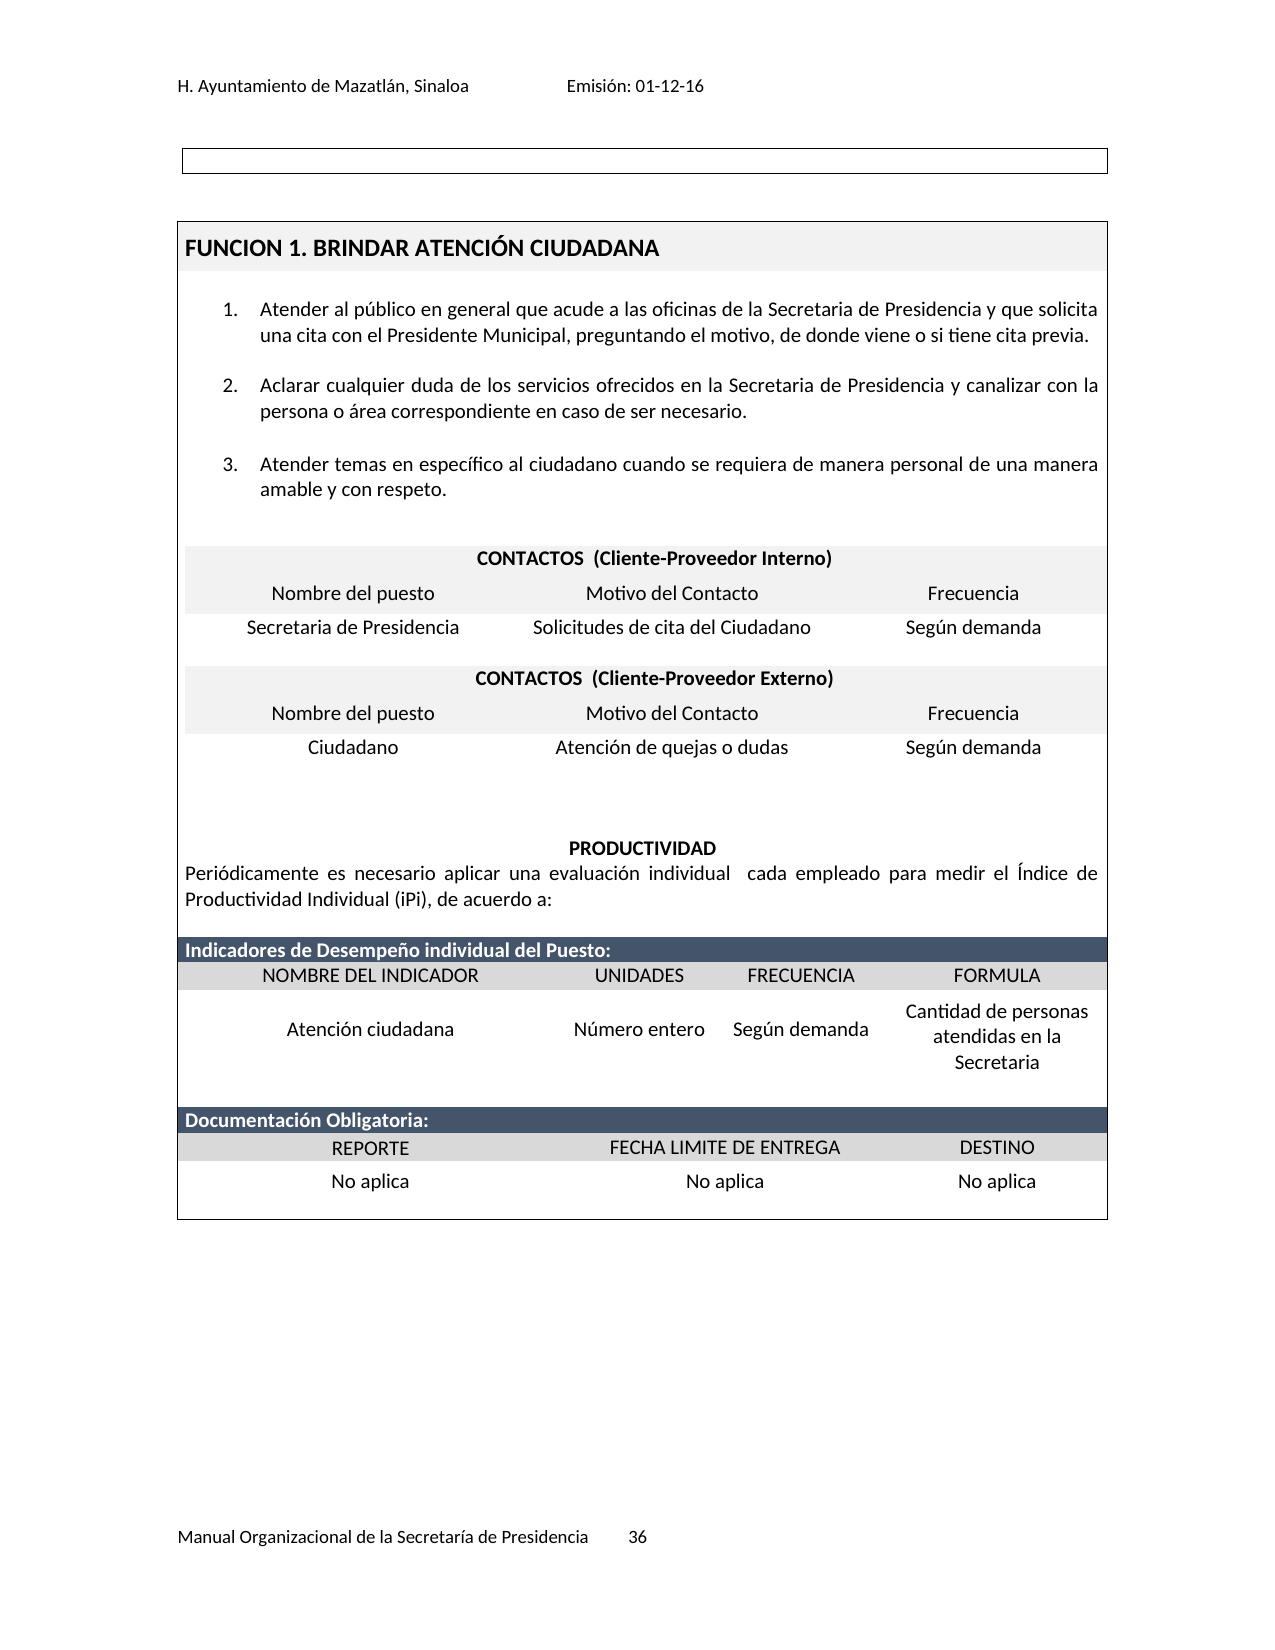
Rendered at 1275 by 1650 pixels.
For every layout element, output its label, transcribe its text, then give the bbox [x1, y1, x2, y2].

table_cell Número entero [563, 990, 715, 1107]
table_cell No aplica [887, 1161, 1107, 1219]
table_cell FRECUENCIA [715, 962, 887, 990]
table_cell Atención ciudadana [178, 990, 563, 1107]
table_cell No aplica [563, 1161, 887, 1219]
table_cell FECHA LIMITE DE ENTREGA [563, 1133, 887, 1161]
table_cell Periódicamente es necesario aplicar una evaluación individual cada empleado para medir el Índice de Productividad Individual (iPi), de acuerdo a: [178, 861, 1107, 937]
table_cell DESTINO [887, 1133, 1107, 1161]
table_cell FORMULA [887, 962, 1107, 990]
table_cell REPORTE [178, 1133, 563, 1161]
table_cell Indicadores de Desempeño individual del Puesto: [178, 937, 1107, 962]
table_cell Documentación Obligatoria: [178, 1107, 1107, 1133]
table_header FUNCION 1. BRINDAR ATENCIÓN CIUDADANA [178, 222, 1107, 271]
table_cell UNIDADES [563, 962, 715, 990]
table_cell Según demanda [715, 990, 887, 1107]
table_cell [183, 149, 1107, 173]
table_cell No aplica [178, 1161, 563, 1219]
table_cell NOMBRE DEL INDICADOR [178, 962, 563, 990]
table_cell Cantidad de personas atendidas en la Secretaria [887, 990, 1107, 1107]
table_cell Atender al público en general que acude a las oficinas de la Secretaria de Presidencia y que solicita una cita con el Presidente Municipal, preguntando el motivo, de donde viene o si tiene cita previa. Aclarar cualquier duda de los servicios ofrecidos en la Secretaria de Presidencia y canalizar con la persona o área correspondiente en caso de ser necesario. Atender temas en específico al ciudadano cuando se requiera de manera personal de una manera amable y con respeto. PRODUCTIVIDAD [178, 271, 1107, 861]
